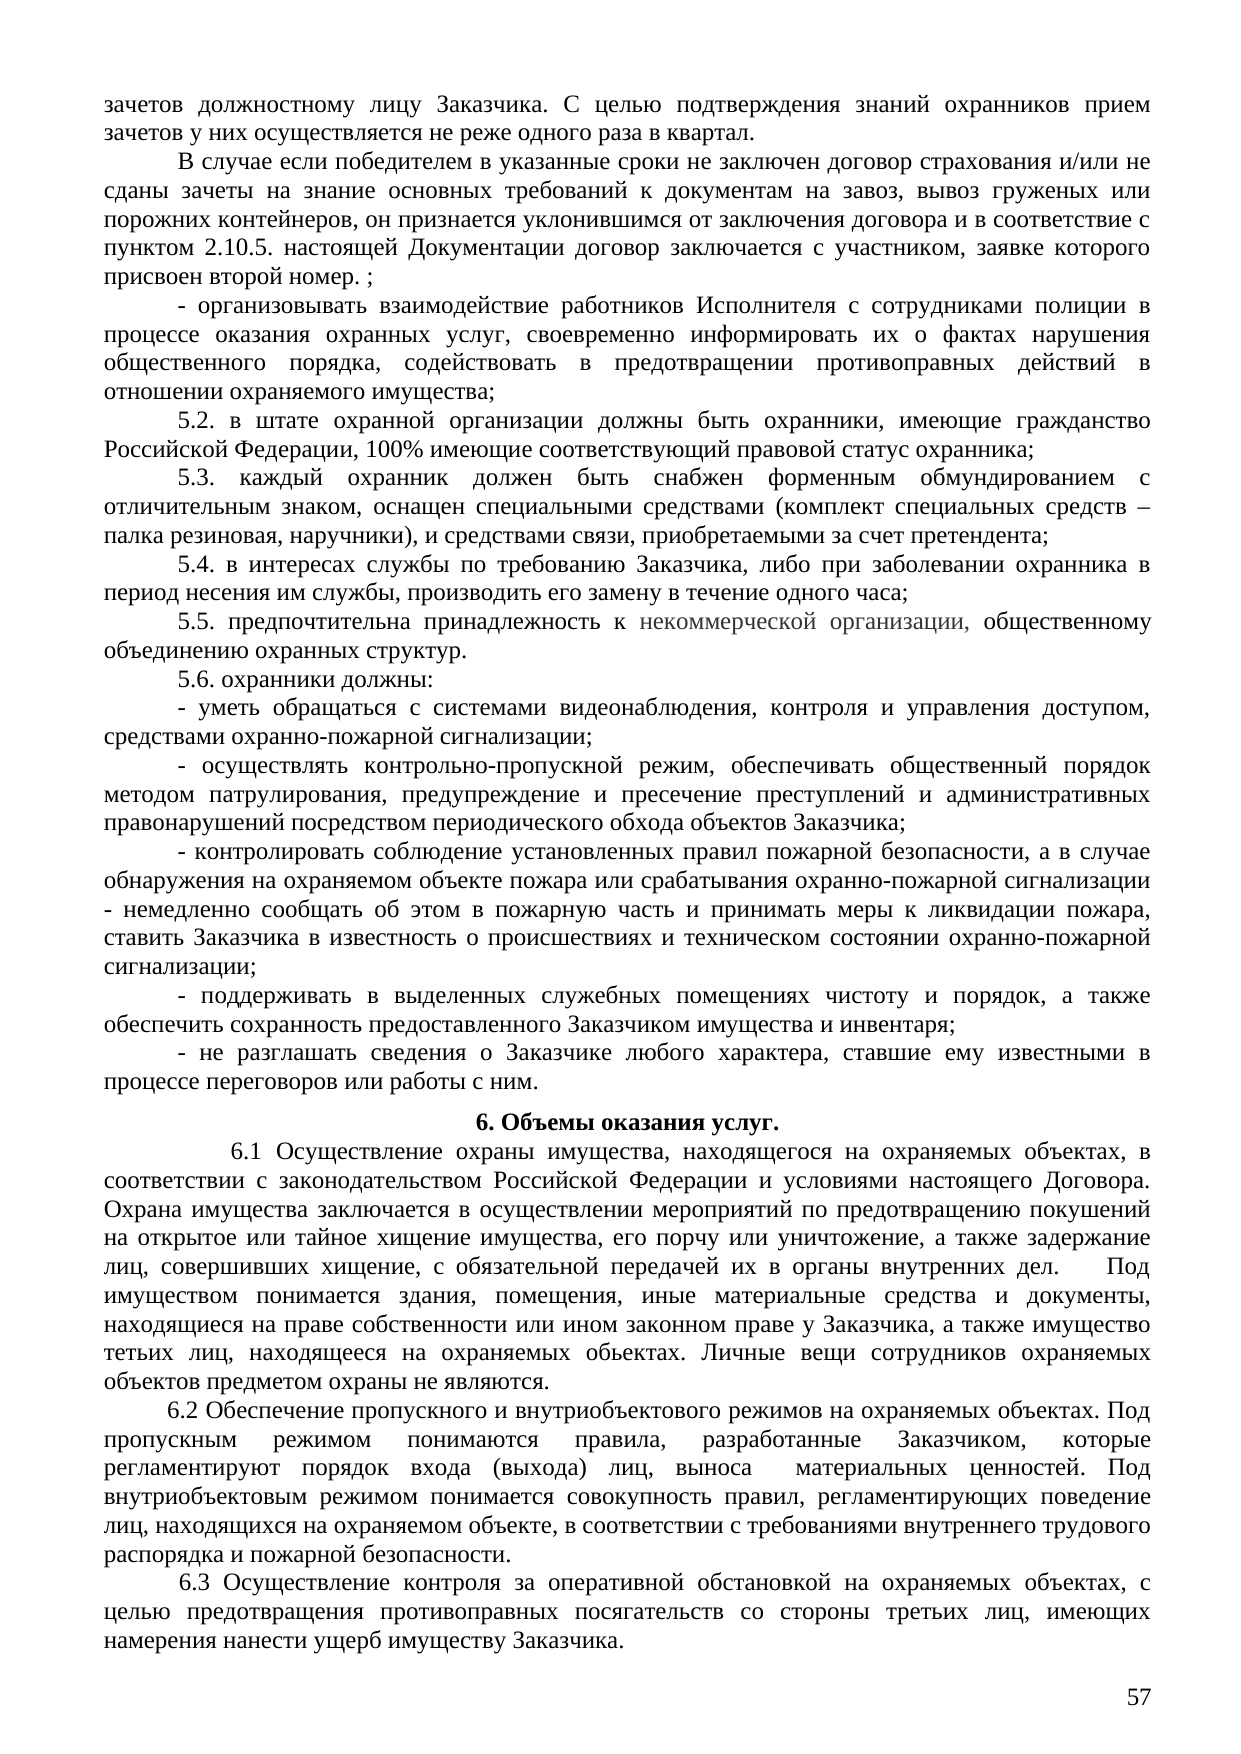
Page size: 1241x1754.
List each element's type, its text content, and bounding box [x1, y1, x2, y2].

text - уметь обращаться с системами видеонаблюдения, контроля и управления доступом, средствами охранно-пожарной сигнализации; [103, 692, 1152, 750]
text 6.3 Осуществление контроля за оперативной обстановкой на охраняемых объектах, с целью предотвращения противоправных посягательств со стороны третьих лиц, имеющих намерения нанести ущерб имуществу Заказчика. [103, 1567, 1152, 1654]
text 5.3. каждый охранник должен быть снабжен форменным обмундированием с отличительным знаком, оснащен специальными средствами (комплект специальных средств – палка резиновая, наручники), и средствами связи, приобретаемыми за счет претендента; [103, 462, 1152, 549]
text 5.2. в штате охранной организации должны быть охранники, имеющие гражданство Российской Федерации, 100% имеющие соответствующий правовой статус охранника; [103, 405, 1152, 462]
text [103, 89, 1152, 146]
text 5.4. в интересах службы по требованию Заказчика, либо при заболевании охранника в период несения им службы, производить его замену в течение одного часа; [103, 549, 1152, 606]
text 6.1 Осуществление охраны имущества, находящегося на охраняемых объектах, в соответствии с законодательством Российской Федерации и условиями настоящего Договора. Охрана имущества заключается в осуществлении мероприятий по предотвращению покушений на открытое или тайное хищение имущества, его порчу или уничтожение, а также задержание лиц, совершивших хищение, с обязательной передачей их в органы внутренних дел. Под имуществом понимается здания, помещения, иные материальные средства и документы, находящиеся на праве собственности или ином законном праве у Заказчика, а также имущество тетьих лиц, находящееся на охраняемых обьектах. Личные вещи сотрудников охраняемых объектов предметом охраны не являются. [103, 1136, 1152, 1395]
text 5.5. предпочтительна принадлежность к некоммерческой организации, общественному объединению охранных структур. [103, 606, 1152, 664]
text 6. Объемы оказания услуг. [103, 1107, 1152, 1136]
text 6.2 Обеспечение пропускного и внутриобъектового режимов на охраняемых объектах. Под пропускным режимом понимаются правила, разработанные Заказчиком, которые регламентируют порядок входа (выхода) лиц, выноса материальных ценностей. Под внутриобъектовым режимом понимается совокупность правил, регламентирующих поведение лиц, находящихся на охраняемом объекте, в соответствии с требованиями внутреннего трудового распорядка и пожарной безопасности. [103, 1395, 1152, 1567]
text - не разглашать сведения о Заказчике любого характера, ставшие ему известными в процессе переговоров или работы с ним. [103, 1037, 1152, 1095]
text 5.6. охранники должны: [103, 664, 1152, 692]
text - организовывать взаимодействие работников Исполнителя с сотрудниками полиции в процессе оказания охранных услуг, своевременно информировать их о фактах нарушения общественного порядка, содействовать в предотвращении противоправных действий в отношении охраняемого имущества; [103, 290, 1152, 405]
text - осуществлять контрольно-пропускной режим, обеспечивать общественный порядок методом патрулирования, предупреждение и пресечение преступлений и административных правонарушений посредством периодического обхода объектов Заказчика; [103, 750, 1152, 836]
text - поддерживать в выделенных служебных помещениях чистоту и порядок, а также обеспечить сохранность предоставленного Заказчиком имущества и инвентаря; [103, 980, 1152, 1037]
text В случае если победителем в указанные сроки не заключен договор страхования и/или не сданы зачеты на знание основных требований к документам на завоз, вывоз груженых или порожних контейнеров, он признается уклонившимся от заключения договора и в соответствие с пунктом 2.10.5. настоящей Документации договор заключается с участником, заявке которого присвоен второй номер. ; [103, 146, 1152, 290]
text - контролировать соблюдение установленных правил пожарной безопасности, а в случае обнаружения на охраняемом объекте пожара или срабатывания охранно-пожарной сигнализации - немедленно сообщать об этом в пожарную часть и принимать меры к ликвидации пожара, ставить Заказчика в известность о происшествиях и техническом состоянии охранно-пожарной сигнализации; [103, 836, 1152, 980]
